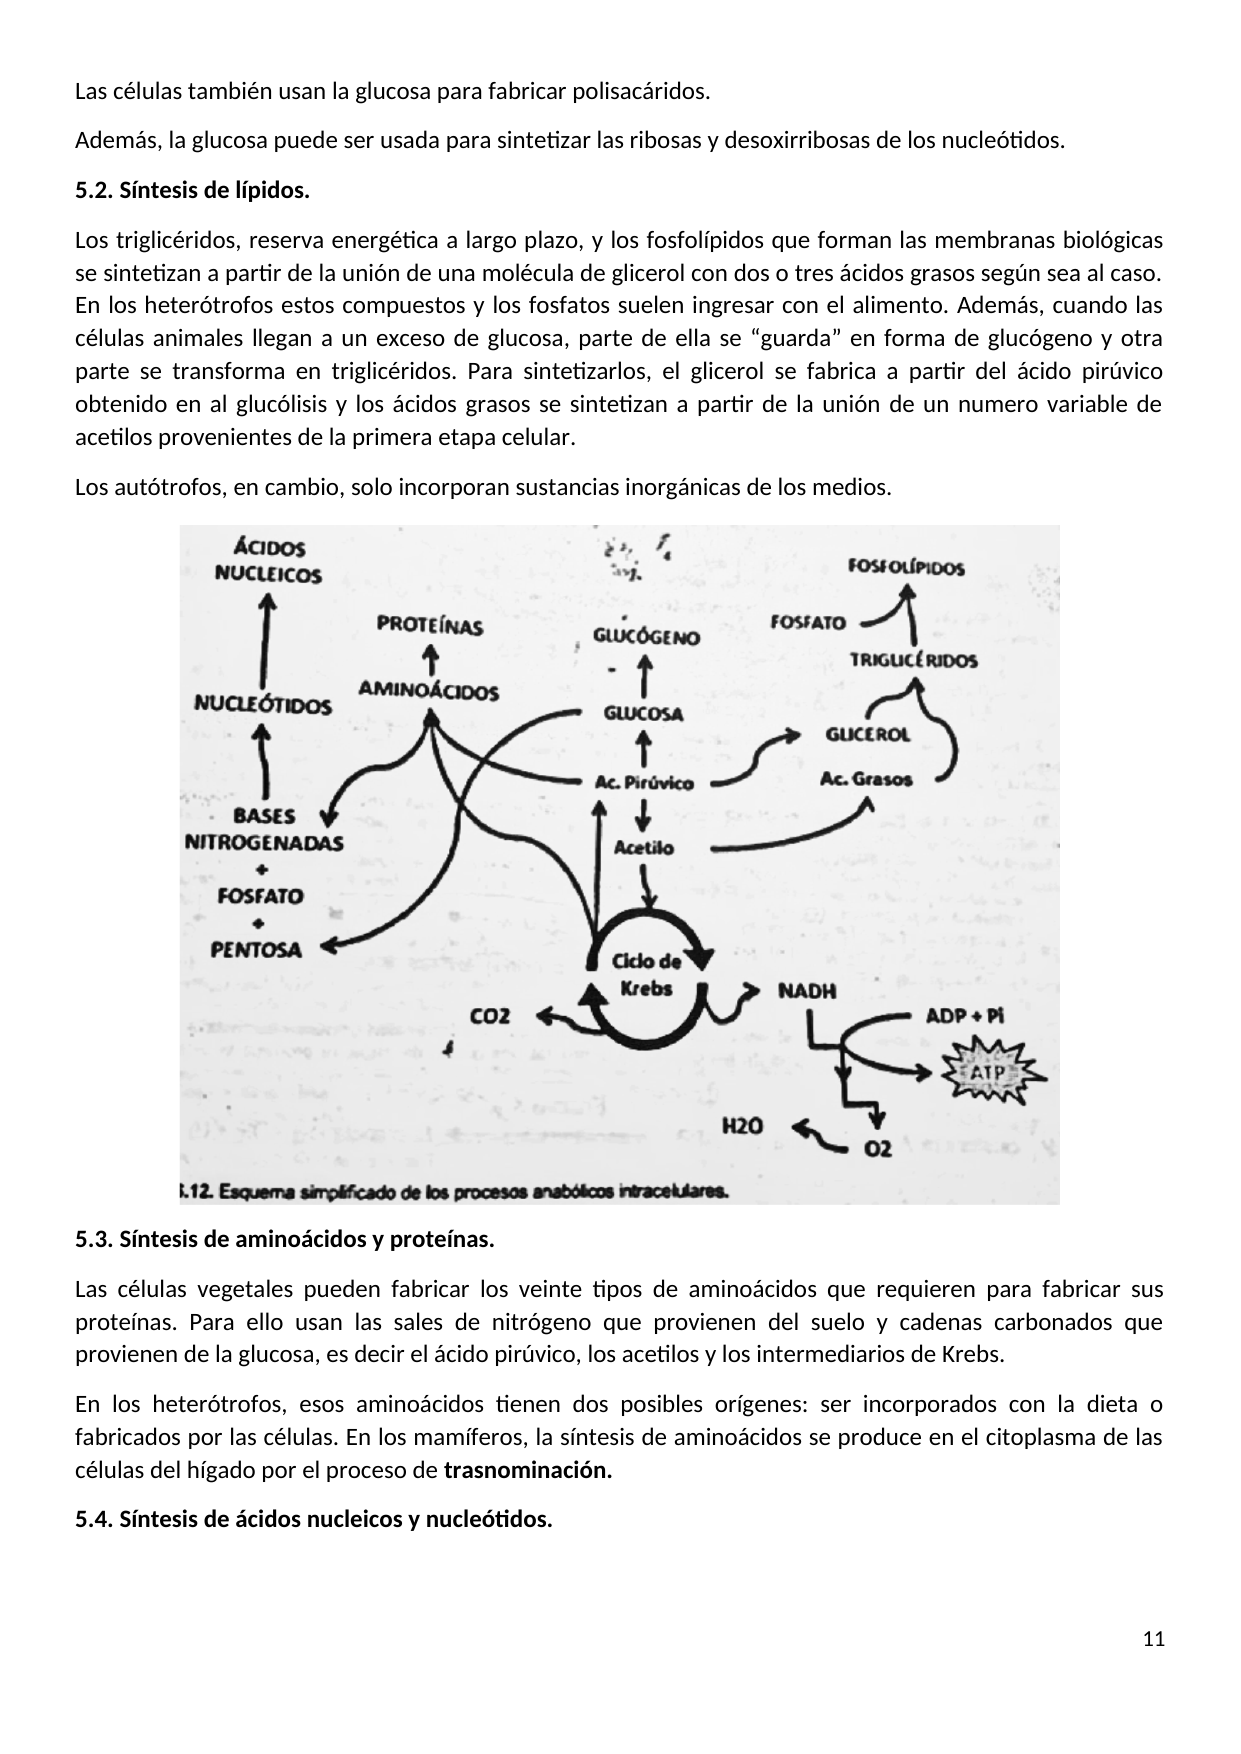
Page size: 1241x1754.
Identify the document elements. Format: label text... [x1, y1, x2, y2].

text Los autótrofos, en cambio, solo incorporan sustancias inorgánicas de los medios. [75, 471, 1165, 501]
text Las células vegetales pueden fabricar los veinte tipos de aminoácidos que requieren para fabricar sus proteínas. Para ello usan las sales de nitrógeno que provienen del suelo y cadenas carbonados que provienen de la glucosa, es decir el ácido pirúvico, los acetilos y los intermediarios de Krebs. [75, 1273, 1165, 1369]
text En los heterótrofos, esos aminoácidos tienen dos posibles orígenes: ser incorporados con la dieta o fabricados por las células. En los mamíferos, la síntesis de aminoácidos se produce en el citoplasma de las células del hígado por el proceso de trasnominación. [75, 1388, 1165, 1484]
text 5.4. Síntesis de ácidos nucleicos y nucleótidos. [75, 1503, 1165, 1534]
text 5.3. Síntesis de aminoácidos y proteínas. [75, 1223, 1165, 1254]
text Los triglicéridos, reserva energética a largo plazo, y los fosfolípidos que forman las membranas biológicas se sintetizan a partir de la unión de una molécula de glicerol con dos o tres ácidos grasos según sea al caso. En los heterótrofos estos compuestos y los fosfatos suelen ingresar con el alimento. Además, cuando las células animales llegan a un exceso de glucosa, parte de ella se “guarda” en forma de glucógeno y otra parte se transforma en triglicéridos. Para sintetizarlos, el glicerol se fabrica a partir del ácido pirúvico obtenido en al glucólisis y los ácidos grasos se sintetizan a partir de la unión de un numero variable de acetilos provenientes de la primera etapa celular. [75, 224, 1165, 452]
text Las células también usan la glucosa para fabricar polisacáridos. [75, 75, 1165, 106]
text 5.2. Síntesis de lípidos. [75, 174, 1165, 205]
text Además, la glucosa puede ser usada para sintetizar las ribosas y desoxirribosas de los nucleótidos. [75, 124, 1165, 155]
